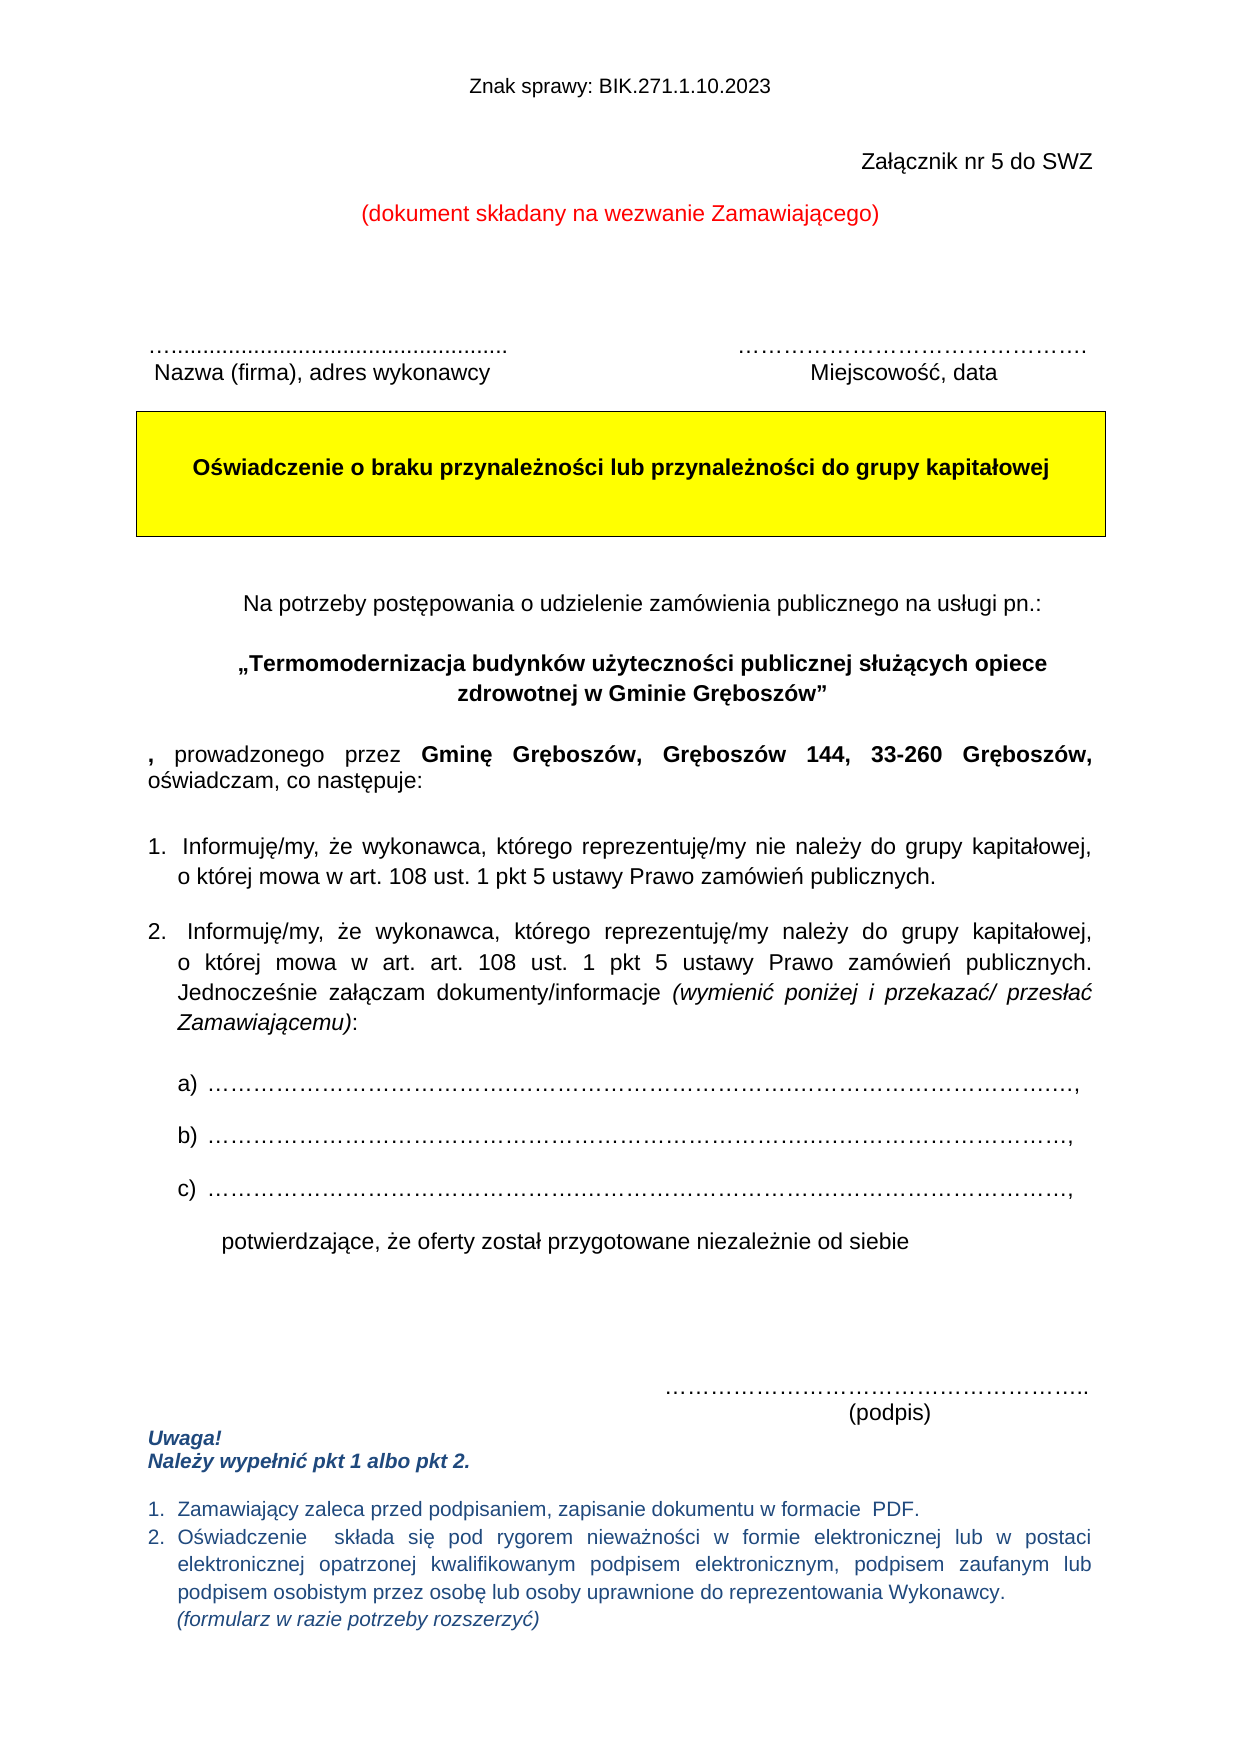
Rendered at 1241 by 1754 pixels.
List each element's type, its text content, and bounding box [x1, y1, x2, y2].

list , prowadzonego przez Gminę Gręboszów, Gręboszów 144, 33-260 Gręboszów, oświadczam, co następuje: [148, 741, 1093, 793]
table_header Oświadczenie o braku przynależności lub przynależności do grupy kapitałowej [137, 412, 1105, 536]
text Należy wypełnić pkt 1 albo pkt 2. [148, 1449, 1093, 1473]
text (dokument składany na wezwanie Zamawiającego) [148, 200, 1093, 227]
list ………………………………………….…………………………….…………………………, [177, 1175, 1093, 1201]
text Nazwa (firma), adres wykonawcy Miejscowość, data [148, 358, 1093, 385]
text Załącznik nr 5 do SWZ [369, 148, 1093, 174]
list …………………………………………………………………….….…………………………, [177, 1122, 1093, 1149]
text …..................................................... ………………………………………. [148, 332, 1093, 358]
list Na potrzeby postępowania o udzielenie zamówienia publicznego na usługi pn.: [192, 590, 1093, 616]
list ………………………………….……………………………….…………………………….…, [177, 1069, 1093, 1096]
list Oświadczenie składa się pod rygorem nieważności w formie elektronicznej lub w postaci elektronicznej opatrzonej kwalifikowanym podpisem elektronicznym, podpisem zaufanym lub podpisem osobistym przez osobę lub osoby uprawnione do reprezentowania Wykonawcy. [148, 1525, 1093, 1604]
list „Termomodernizacja budynków użyteczności publicznej służących opiece zdrowotnej w Gminie Gręboszów” [192, 650, 1093, 707]
text (podpis) [664, 1399, 1093, 1425]
text (formularz w razie potrzeby rozszerzyć) [148, 1607, 1093, 1631]
list Zamawiający zaleca przed podpisaniem, zapisanie dokumentu w formacie PDF. [148, 1497, 1093, 1521]
list Informuję/my, że wykonawca, którego reprezentuję/my należy do grupy kapitałowej, o której mowa w art. art. 108 ust. 1 pkt 5 ustawy Prawo zamówień publicznych. Jednocześnie załączam dokumenty/informacje (wymienić poniżej i przekazać/ przesłać Zamawiającemu): [148, 918, 1093, 1035]
text ……………………………………………….. [664, 1373, 1093, 1399]
text potwierdzające, że oferty został przygotowane niezależnie od siebie [221, 1228, 1093, 1254]
list Informuję/my, że wykonawca, którego reprezentuję/my nie należy do grupy kapitałowej, o której mowa w art. 108 ust. 1 pkt 5 ustawy Prawo zamówień publicznych. [148, 833, 1093, 889]
text Uwaga! [148, 1425, 1093, 1449]
